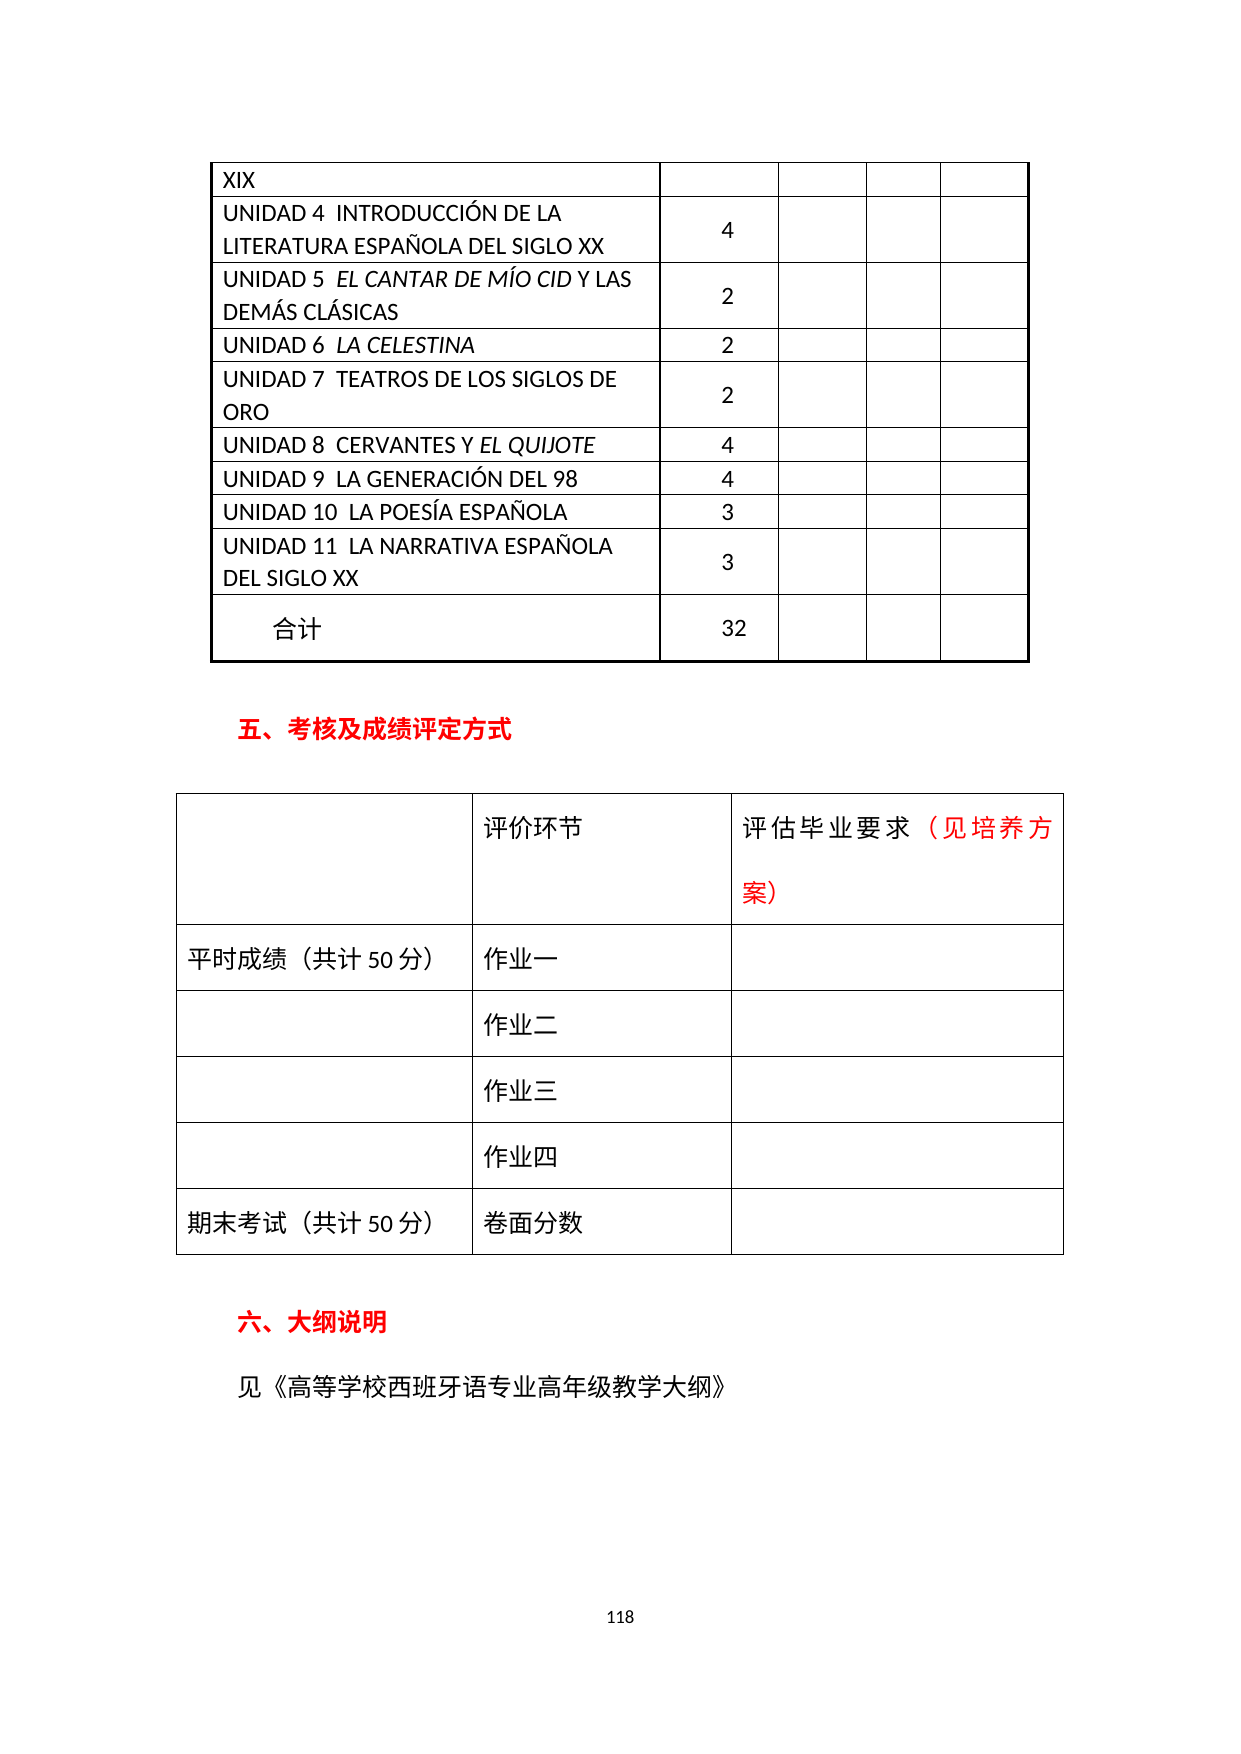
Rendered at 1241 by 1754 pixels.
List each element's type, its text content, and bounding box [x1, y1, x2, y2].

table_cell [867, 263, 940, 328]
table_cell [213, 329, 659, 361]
text 五、考核及成绩评定方式 [187, 696, 1053, 761]
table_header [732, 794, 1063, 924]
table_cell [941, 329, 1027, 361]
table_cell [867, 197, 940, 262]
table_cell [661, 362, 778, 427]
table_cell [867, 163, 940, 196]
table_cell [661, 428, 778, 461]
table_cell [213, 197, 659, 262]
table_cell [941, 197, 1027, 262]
text 六、大纲说明 [187, 1288, 1053, 1353]
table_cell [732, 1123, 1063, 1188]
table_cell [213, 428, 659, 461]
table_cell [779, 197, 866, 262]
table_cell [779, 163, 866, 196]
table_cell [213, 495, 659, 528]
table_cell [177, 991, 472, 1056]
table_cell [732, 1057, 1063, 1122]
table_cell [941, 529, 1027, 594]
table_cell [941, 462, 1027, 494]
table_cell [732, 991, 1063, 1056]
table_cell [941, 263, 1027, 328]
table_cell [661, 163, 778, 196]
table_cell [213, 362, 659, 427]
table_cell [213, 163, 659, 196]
text 见《高等学校西班牙语专业高年级教学大纲》 [187, 1353, 1053, 1418]
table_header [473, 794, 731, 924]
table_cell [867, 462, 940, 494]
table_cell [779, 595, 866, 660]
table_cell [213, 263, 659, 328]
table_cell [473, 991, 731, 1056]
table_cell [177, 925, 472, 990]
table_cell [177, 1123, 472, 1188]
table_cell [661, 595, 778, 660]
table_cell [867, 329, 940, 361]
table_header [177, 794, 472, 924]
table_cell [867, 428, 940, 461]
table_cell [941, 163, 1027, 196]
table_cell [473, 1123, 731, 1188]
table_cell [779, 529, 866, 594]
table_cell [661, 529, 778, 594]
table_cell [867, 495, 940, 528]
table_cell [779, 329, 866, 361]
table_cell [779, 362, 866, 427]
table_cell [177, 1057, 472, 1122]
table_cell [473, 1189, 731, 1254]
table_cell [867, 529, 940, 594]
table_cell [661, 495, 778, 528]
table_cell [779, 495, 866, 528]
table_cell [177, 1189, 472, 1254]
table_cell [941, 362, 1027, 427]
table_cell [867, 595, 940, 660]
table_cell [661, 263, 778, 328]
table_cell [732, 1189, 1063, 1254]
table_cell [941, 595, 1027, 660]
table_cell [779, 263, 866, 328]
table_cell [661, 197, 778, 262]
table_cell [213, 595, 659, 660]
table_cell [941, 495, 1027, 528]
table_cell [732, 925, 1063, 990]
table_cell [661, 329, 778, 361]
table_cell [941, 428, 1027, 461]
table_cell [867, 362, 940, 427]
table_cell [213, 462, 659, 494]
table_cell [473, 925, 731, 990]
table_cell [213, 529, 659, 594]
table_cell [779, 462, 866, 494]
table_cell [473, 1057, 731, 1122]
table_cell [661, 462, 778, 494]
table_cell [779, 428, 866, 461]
